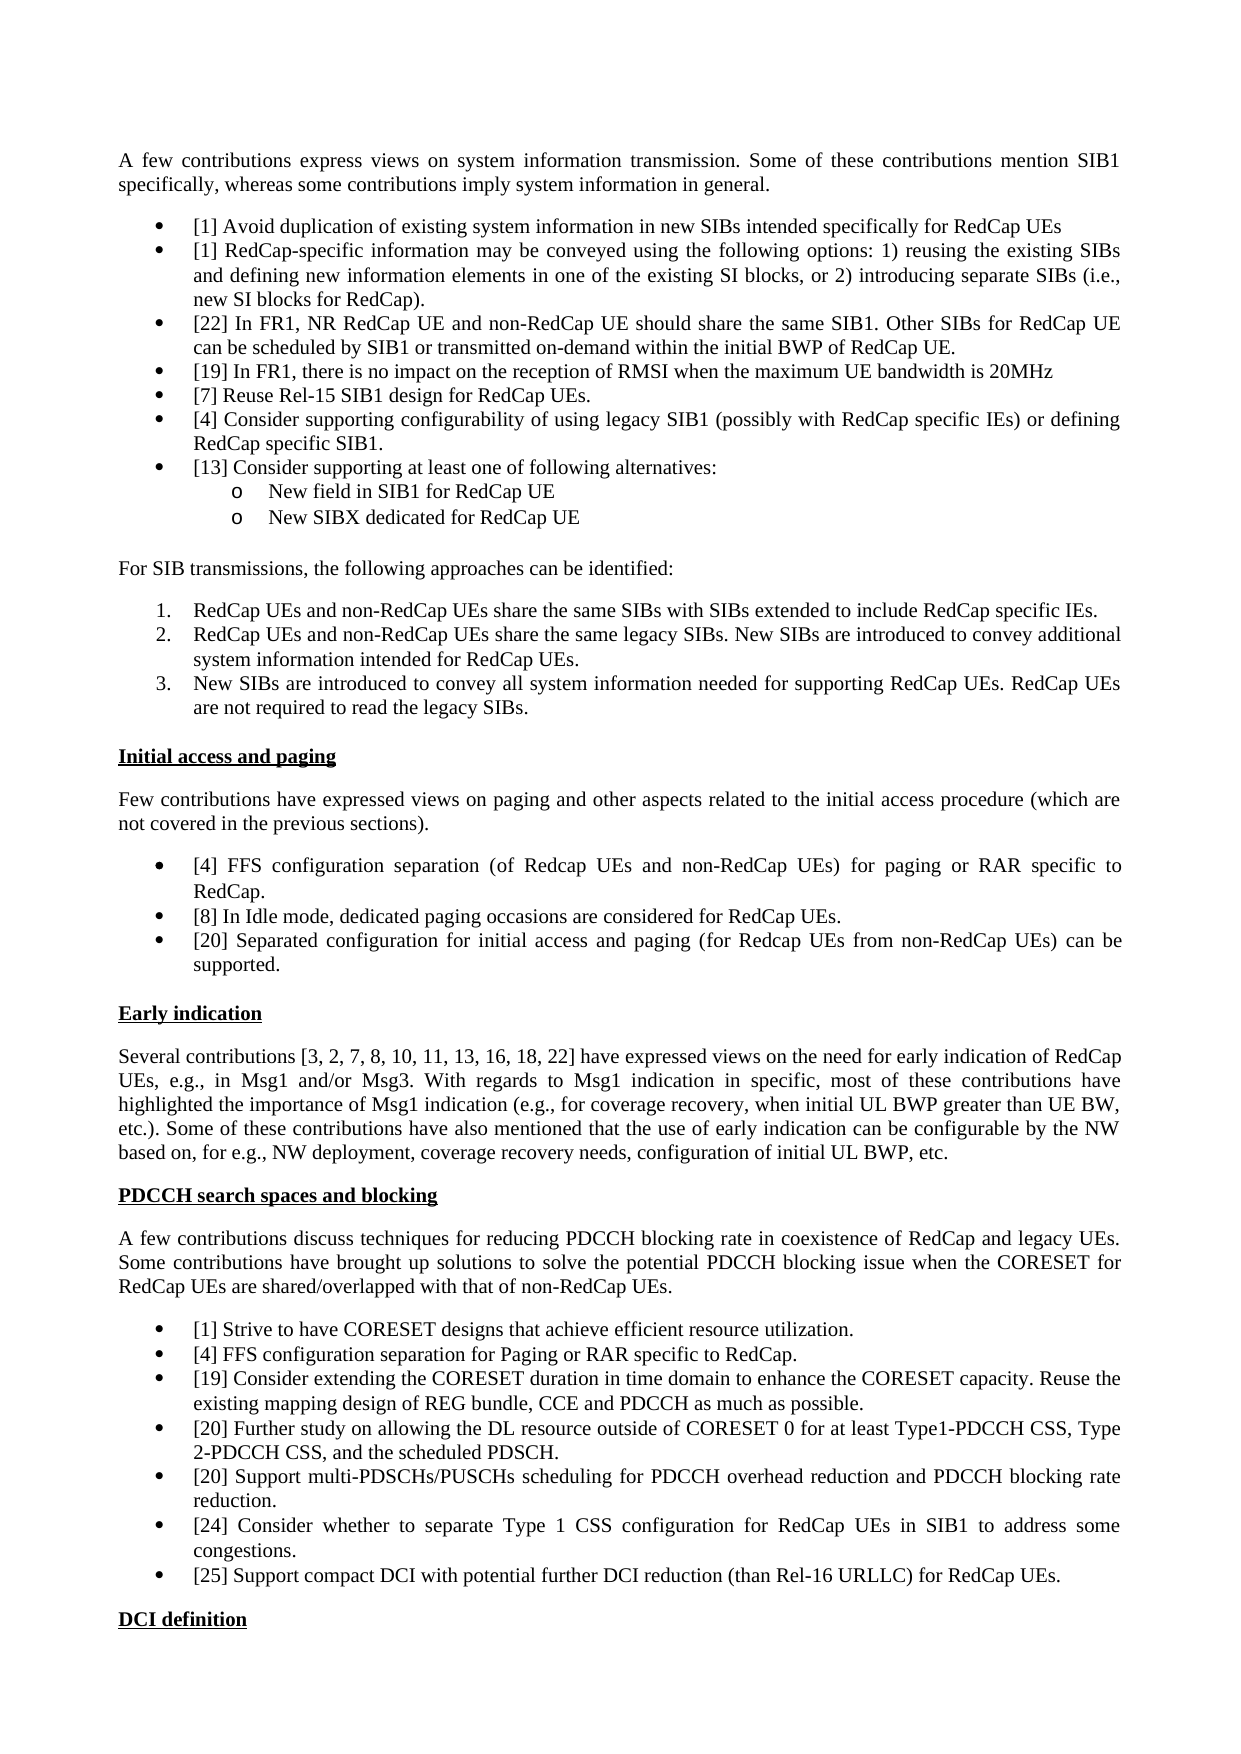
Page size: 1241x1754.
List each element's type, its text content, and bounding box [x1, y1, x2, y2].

list [25] Support compact DCI with potential further DCI reduction (than Rel-16 URLLC) for RedCap UEs. [156, 1563, 1122, 1587]
text PDCCH search spaces and blocking [118, 1183, 1122, 1207]
list [4] Consider supporting configurability of using legacy SIB1 (possibly with RedCap specific IEs) or defining RedCap specific SIB1. [156, 407, 1122, 455]
text For SIB transmissions, the following approaches can be identified: [118, 556, 1122, 579]
text Several contributions [3, 2, 7, 8, 10, 11, 13, 16, 18, 22] have expressed views on the need for early indication of RedCap UEs, e.g., in Msg1 and/or Msg3. With regards to Msg1 indication in specific, most of these contributions have highlighted the importance of Msg1 indication (e.g., for coverage recovery, when initial UL BWP greater than UE BW, etc.). Some of these contributions have also mentioned that the use of early indication can be configurable by the NW based on, for e.g., NW deployment, coverage recovery needs, configuration of initial UL BWP, etc. [118, 1044, 1122, 1164]
list [13] Consider supporting at least one of following alternatives: [156, 455, 1122, 479]
list [4] FFS configuration separation for Paging or RAR specific to RedCap. [156, 1342, 1122, 1366]
list [1] Strive to have CORESET designs that achieve efficient resource utilization. [156, 1317, 1122, 1341]
list RedCap UEs and non-RedCap UEs share the same legacy SIBs. New SIBs are introduced to convey additional system information intended for RedCap UEs. [156, 622, 1122, 671]
list New field in SIB1 for RedCap UE [231, 479, 1122, 505]
list [4] FFS configuration separation (of Redcap UEs and non-RedCap UEs) for paging or RAR specific to RedCap. [156, 853, 1122, 903]
list [20] Support multi-PDSCHs/PUSCHs scheduling for PDCCH overhead reduction and PDCCH blocking rate reduction. [156, 1464, 1122, 1512]
list RedCap UEs and non-RedCap UEs share the same SIBs with SIBs extended to include RedCap specific IEs. [156, 598, 1122, 622]
list New SIBX dedicated for RedCap UE [231, 505, 1122, 531]
list [19] Consider extending the CORESET duration in time domain to enhance the CORESET capacity. Reuse the existing mapping design of REG bundle, CCE and PDCCH as much as possible. [156, 1366, 1122, 1415]
list [24] Consider whether to separate Type 1 CSS configuration for RedCap UEs in SIB1 to address some congestions. [156, 1512, 1122, 1562]
list [20] Separated configuration for initial access and paging (for Redcap UEs from non-RedCap UEs) can be supported. [156, 928, 1122, 976]
list [20] Further study on allowing the DL resource outside of CORESET 0 for at least Type1-PDCCH CSS, Type 2-PDCCH CSS, and the scheduled PDSCH. [156, 1416, 1122, 1464]
list [19] In FR1, there is no impact on the reception of RMSI when the maximum UE bandwidth is 20MHz [156, 359, 1122, 383]
list [1] Avoid duplication of existing system information in new SIBs intended specifically for RedCap UEs [156, 214, 1122, 238]
text A few contributions discuss techniques for reducing PDCCH blocking rate in coexistence of RedCap and legacy UEs. Some contributions have brought up solutions to solve the potential PDCCH blocking issue when the CORESET for RedCap UEs are shared/overlapped with that of non-RedCap UEs. [118, 1226, 1122, 1298]
text DCI definition [118, 1607, 1122, 1631]
list [22] In FR1, NR RedCap UE and non-RedCap UE should share the same SIB1. Other SIBs for RedCap UE can be scheduled by SIB1 or transmitted on-demand within the initial BWP of RedCap UE. [156, 311, 1122, 359]
list [7] Reuse Rel-15 SIB1 design for RedCap UEs. [156, 383, 1122, 407]
text A few contributions express views on system information transmission. Some of these contributions mention SIB1 specifically, whereas some contributions imply system information in general. [118, 147, 1122, 196]
list New SIBs are introduced to convey all system information needed for supporting RedCap UEs. RedCap UEs are not required to read the legacy SIBs. [156, 671, 1122, 719]
text Initial access and paging [118, 744, 1122, 768]
list [8] In Idle mode, dedicated paging occasions are considered for RedCap UEs. [156, 904, 1122, 928]
text Few contributions have expressed views on paging and other aspects related to the initial access procedure (which are not covered in the previous sections). [118, 786, 1122, 834]
text Early indication [118, 1001, 1122, 1025]
list [1] RedCap-specific information may be conveyed using the following options: 1) reusing the existing SIBs and defining new information elements in one of the existing SI blocks, or 2) introducing separate SIBs (i.e., new SI blocks for RedCap). [156, 238, 1122, 311]
